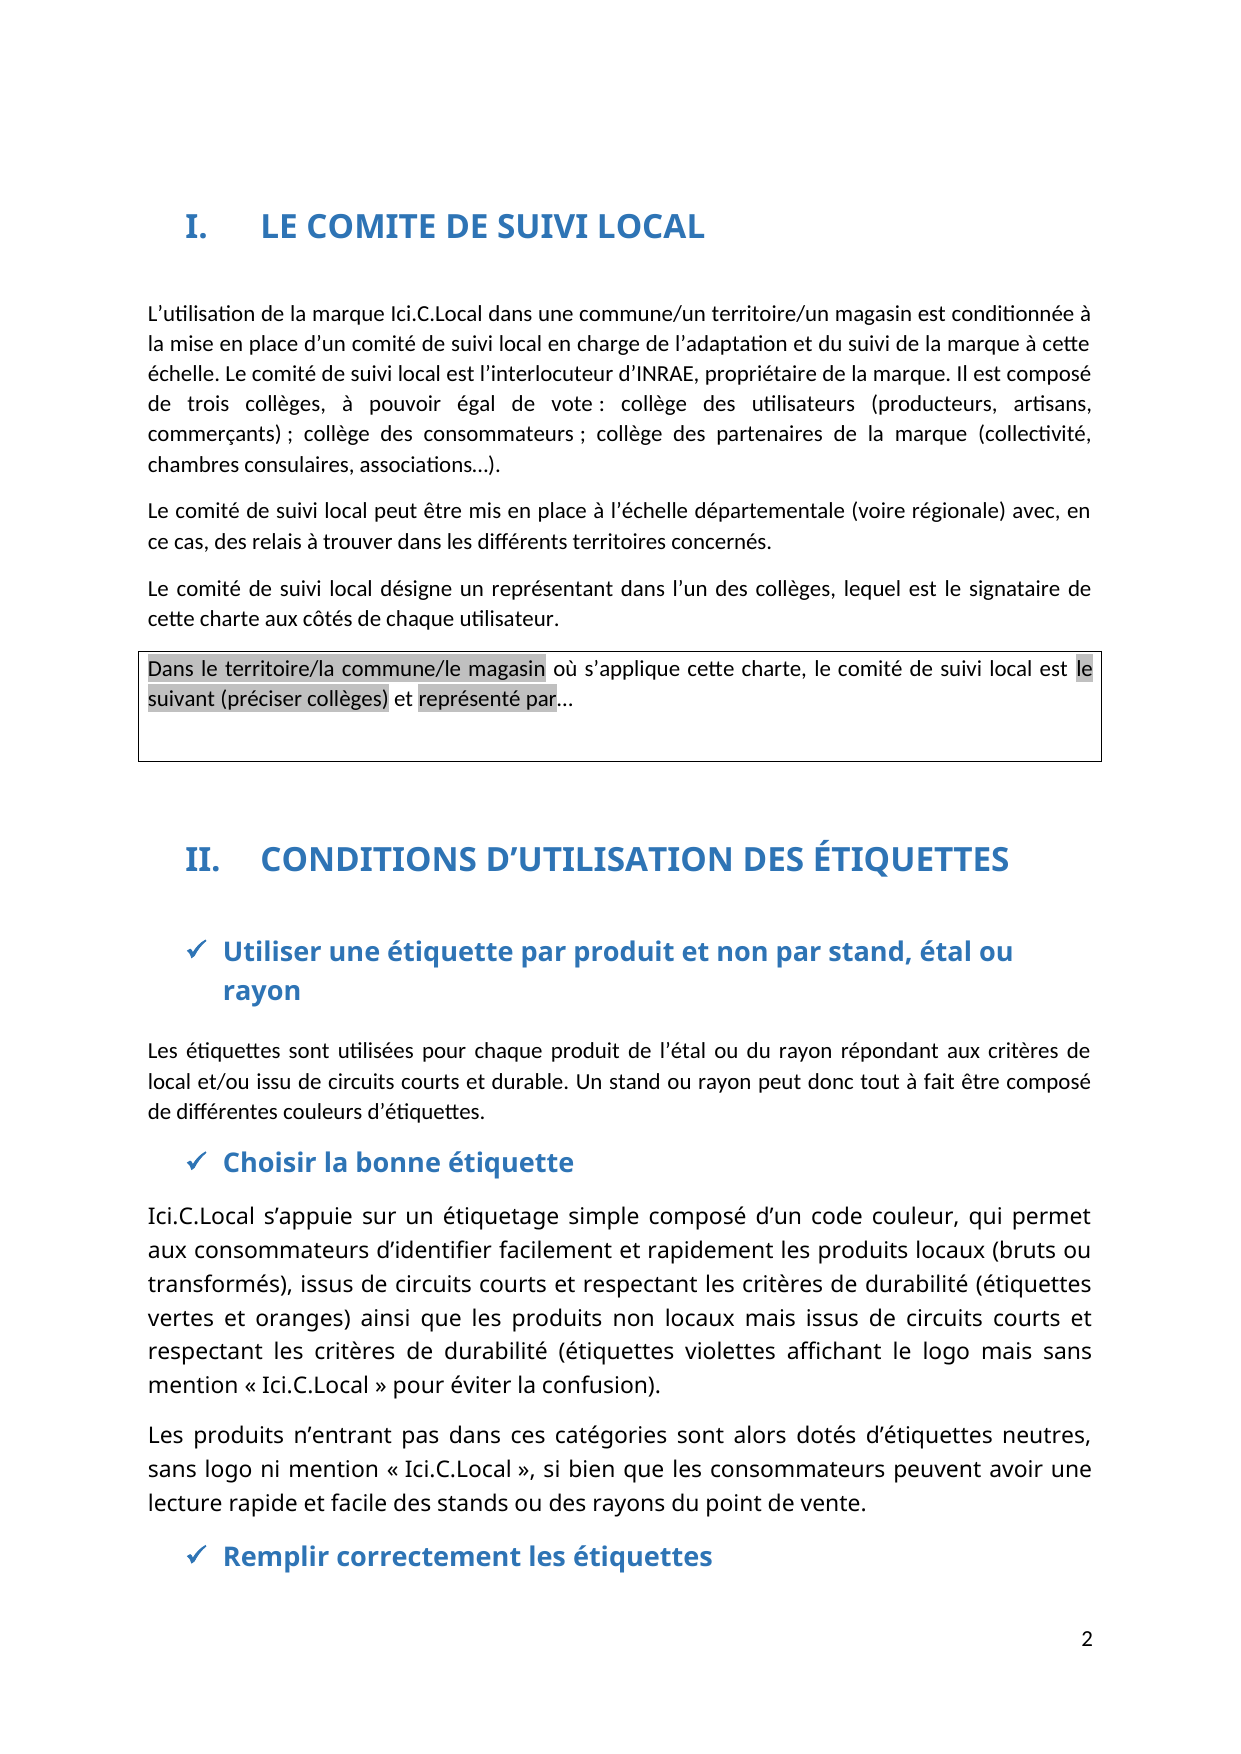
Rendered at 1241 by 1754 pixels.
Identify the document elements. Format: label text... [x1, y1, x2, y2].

subtitle CONDITIONS D’UTILISATION DES ÉTIQUETTES [185, 836, 1093, 882]
text Ici.C.Local s’appuie sur un étiquetage simple composé d’un code couleur, qui permet aux consommateurs d’identifier facilement et rapidement les produits locaux (bruts ou transformés), issus de circuits courts et respectant les critères de durabilité (étiquettes vertes et oranges) ainsi que les produits non locaux mais issus de circuits courts et respectant les critères de durabilité (étiquettes violettes affichant le logo mais sans mention « Ici.C.Local » pour éviter la confusion). [148, 1200, 1093, 1400]
subtitle LE COMITE DE SUIVI LOCAL [185, 203, 1093, 248]
list Remplir correctement les étiquettes [185, 1537, 1093, 1574]
subtitle Utiliser une étiquette par produit et non par stand, étal ou rayon [185, 932, 1093, 1009]
list Choisir la bonne étiquette [185, 1144, 1093, 1181]
text Dans le territoire/la commune/le magasin où s’applique cette charte, le comité de suivi local est le suivant (préciser collèges) et représenté par… [139, 652, 1101, 712]
text Le comité de suivi local peut être mis en place à l’échelle départementale (voire régionale) avec, en ce cas, des relais à trouver dans les différents territoires concernés. [148, 497, 1093, 555]
text Les produits n’entrant pas dans ces catégories sont alors dotés d’étiquettes neutres, sans logo ni mention « Ici.C.Local », si bien que les consommateurs peuvent avoir une lecture rapide et facile des stands ou des rayons du point de vente. [148, 1419, 1093, 1518]
text L’utilisation de la marque Ici.C.Local dans une commune/un territoire/un magasin est conditionnée à la mise en place d’un comité de suivi local en charge de l’adaptation et du suivi de la marque à cette échelle. Le comité de suivi local est l’interlocuteur d’INRAE, propriétaire de la marque. Il est composé de trois collèges, à pouvoir égal de vote : collège des utilisateurs (producteurs, artisans, commerçants) ; collège des consommateurs ; collège des partenaires de la marque (collectivité, chambres consulaires, associations…). [148, 299, 1093, 478]
text Les étiquettes sont utilisées pour chaque produit de l’étal ou du rayon répondant aux critères de local et/ou issu de circuits courts et durable. Un stand ou rayon peut donc tout à fait être composé de différentes couleurs d’étiquettes. [148, 1037, 1093, 1125]
text Le comité de suivi local désigne un représentant dans l’un des collèges, lequel est le signataire de cette charte aux côtés de chaque utilisateur. [148, 574, 1093, 632]
